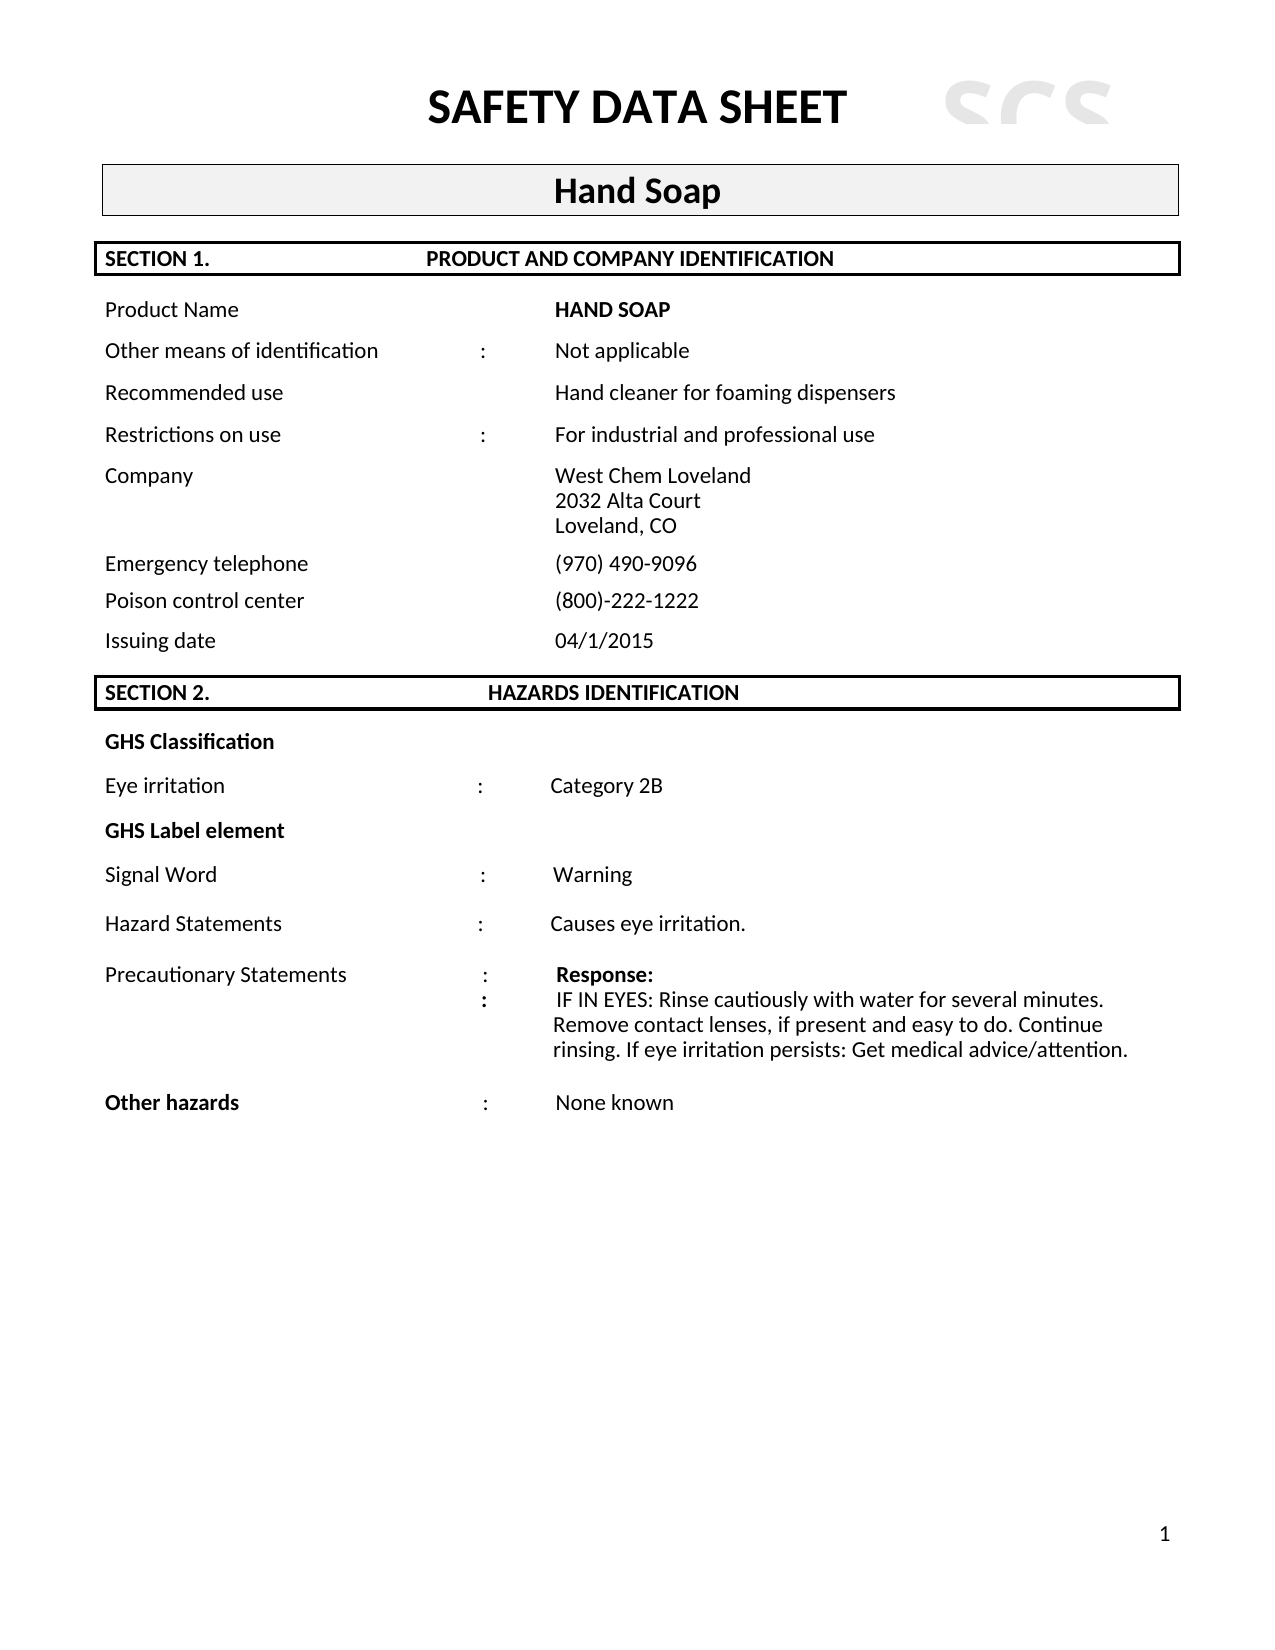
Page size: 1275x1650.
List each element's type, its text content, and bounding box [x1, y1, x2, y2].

text Emergency telephone (970) 490-9096 [105, 551, 1170, 576]
text Hazard Statements : Causes eye irritation. [105, 909, 1170, 937]
text Company West Chem Loveland [105, 464, 1170, 489]
text SECTION 2. HAZARDS IDENTIFICATION [97, 678, 1178, 707]
text Remove contact lenses, if present and easy to do. Continue [105, 1012, 1170, 1037]
text Issuing date 04/1/2015 [105, 626, 1170, 654]
text Loveland, CO [480, 514, 1170, 539]
text Eye irritation : Category 2B [105, 775, 1170, 798]
text SECTION 1. PRODUCT AND COMPANY IDENTIFICATION [97, 244, 1178, 273]
text Restrictions on use : For industrial and professional use [105, 422, 1170, 447]
text Product Name HAND SOAP [105, 297, 1170, 322]
text GHS Label element [105, 819, 1170, 844]
text Precautionary Statements : Response: [105, 962, 1170, 987]
text Poison control center (800)-222-1222 [105, 589, 1170, 614]
text Other hazards : None known [105, 1090, 1170, 1115]
text Signal Word : Warning [105, 861, 1170, 888]
text rinsing. If eye irritation persists: Get medical advice/attention. [105, 1037, 1170, 1062]
text : IF IN EYES: Rinse cautiously with water for several minutes. [105, 987, 1170, 1012]
text Other means of identification : Not applicable [105, 339, 1170, 364]
text GHS Classification [105, 731, 1170, 754]
text 2032 Alta Court [480, 489, 1170, 514]
text Recommended use Hand cleaner for foaming dispensers [105, 380, 1170, 405]
